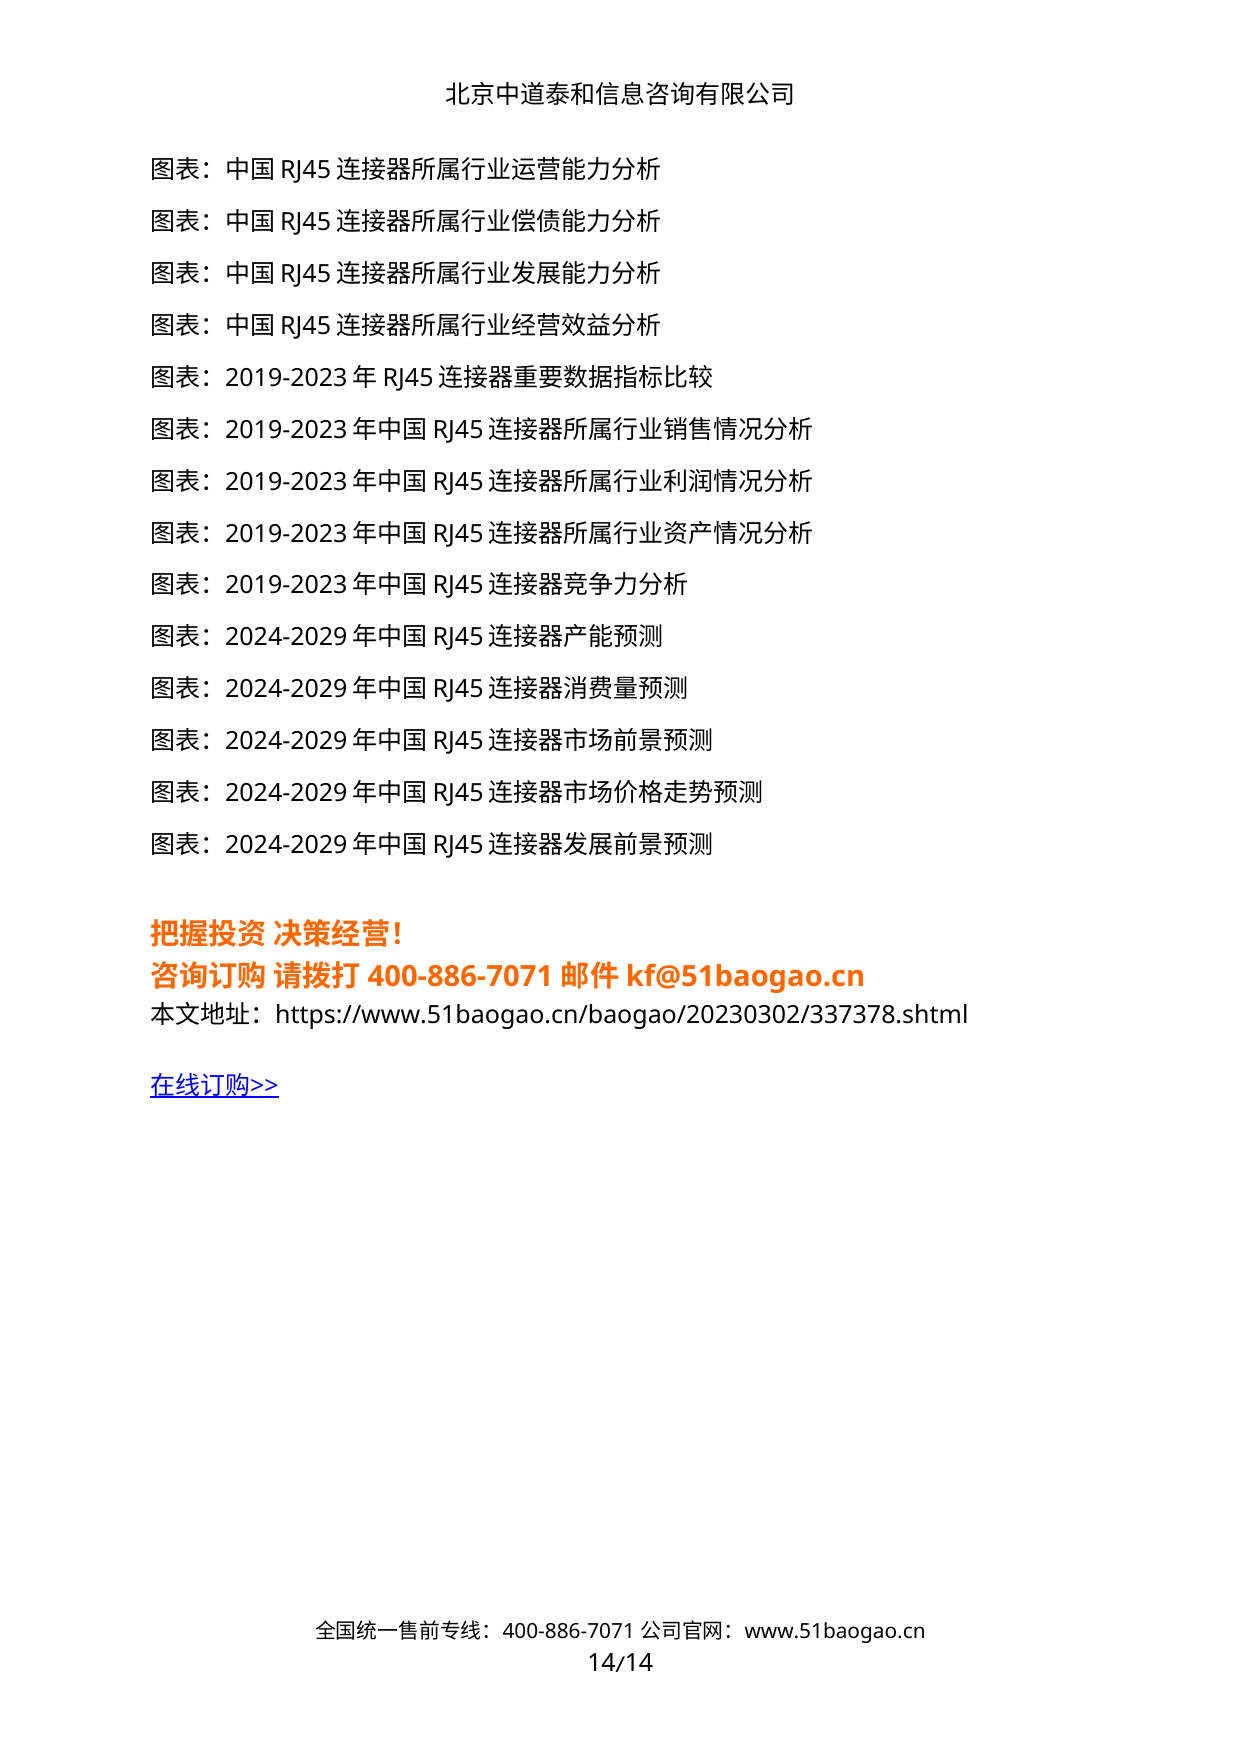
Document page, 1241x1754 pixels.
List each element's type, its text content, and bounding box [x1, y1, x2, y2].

text 图表：中国RJ45连接器所属行业经营效益分析 [150, 306, 1090, 342]
text 在线订购>> [150, 1031, 1090, 1102]
text 图表：2019-2023年中国RJ45连接器所属行业销售情况分析 [150, 409, 1090, 446]
text 图表：中国RJ45连接器所属行业发展能力分析 [150, 254, 1090, 290]
text 图表：2019-2023年中国RJ45连接器所属行业利润情况分析 [150, 461, 1090, 497]
text 图表：2024-2029年中国RJ45连接器市场前景预测 [150, 721, 1090, 757]
text 图表：2024-2029年中国RJ45连接器发展前景预测 [150, 824, 1090, 861]
text 图表：2019-2023年中国RJ45连接器竞争力分析 [150, 565, 1090, 601]
text 图表：2024-2029年中国RJ45连接器市场价格走势预测 [150, 772, 1090, 809]
text 图表：2019-2023年中国RJ45连接器所属行业资产情况分析 [150, 513, 1090, 549]
text 图表：中国RJ45连接器所属行业运营能力分析 [150, 150, 1090, 186]
text 图表：2024-2029年中国RJ45连接器消费量预测 [150, 669, 1090, 705]
text 图表：2019-2023年RJ45连接器重要数据指标比较 [150, 357, 1090, 394]
text 图表：中国RJ45连接器所属行业偿债能力分析 [150, 202, 1090, 238]
text 把握投资 决策经营！咨询订购 请拨打 400-886-7071 邮件 kf@51baogao.cn本文地址：https://www.51baogao.cn/baogao/20230302/337378.shtml [150, 876, 1090, 1031]
text 图表：2024-2029年中国RJ45连接器产能预测 [150, 617, 1090, 653]
